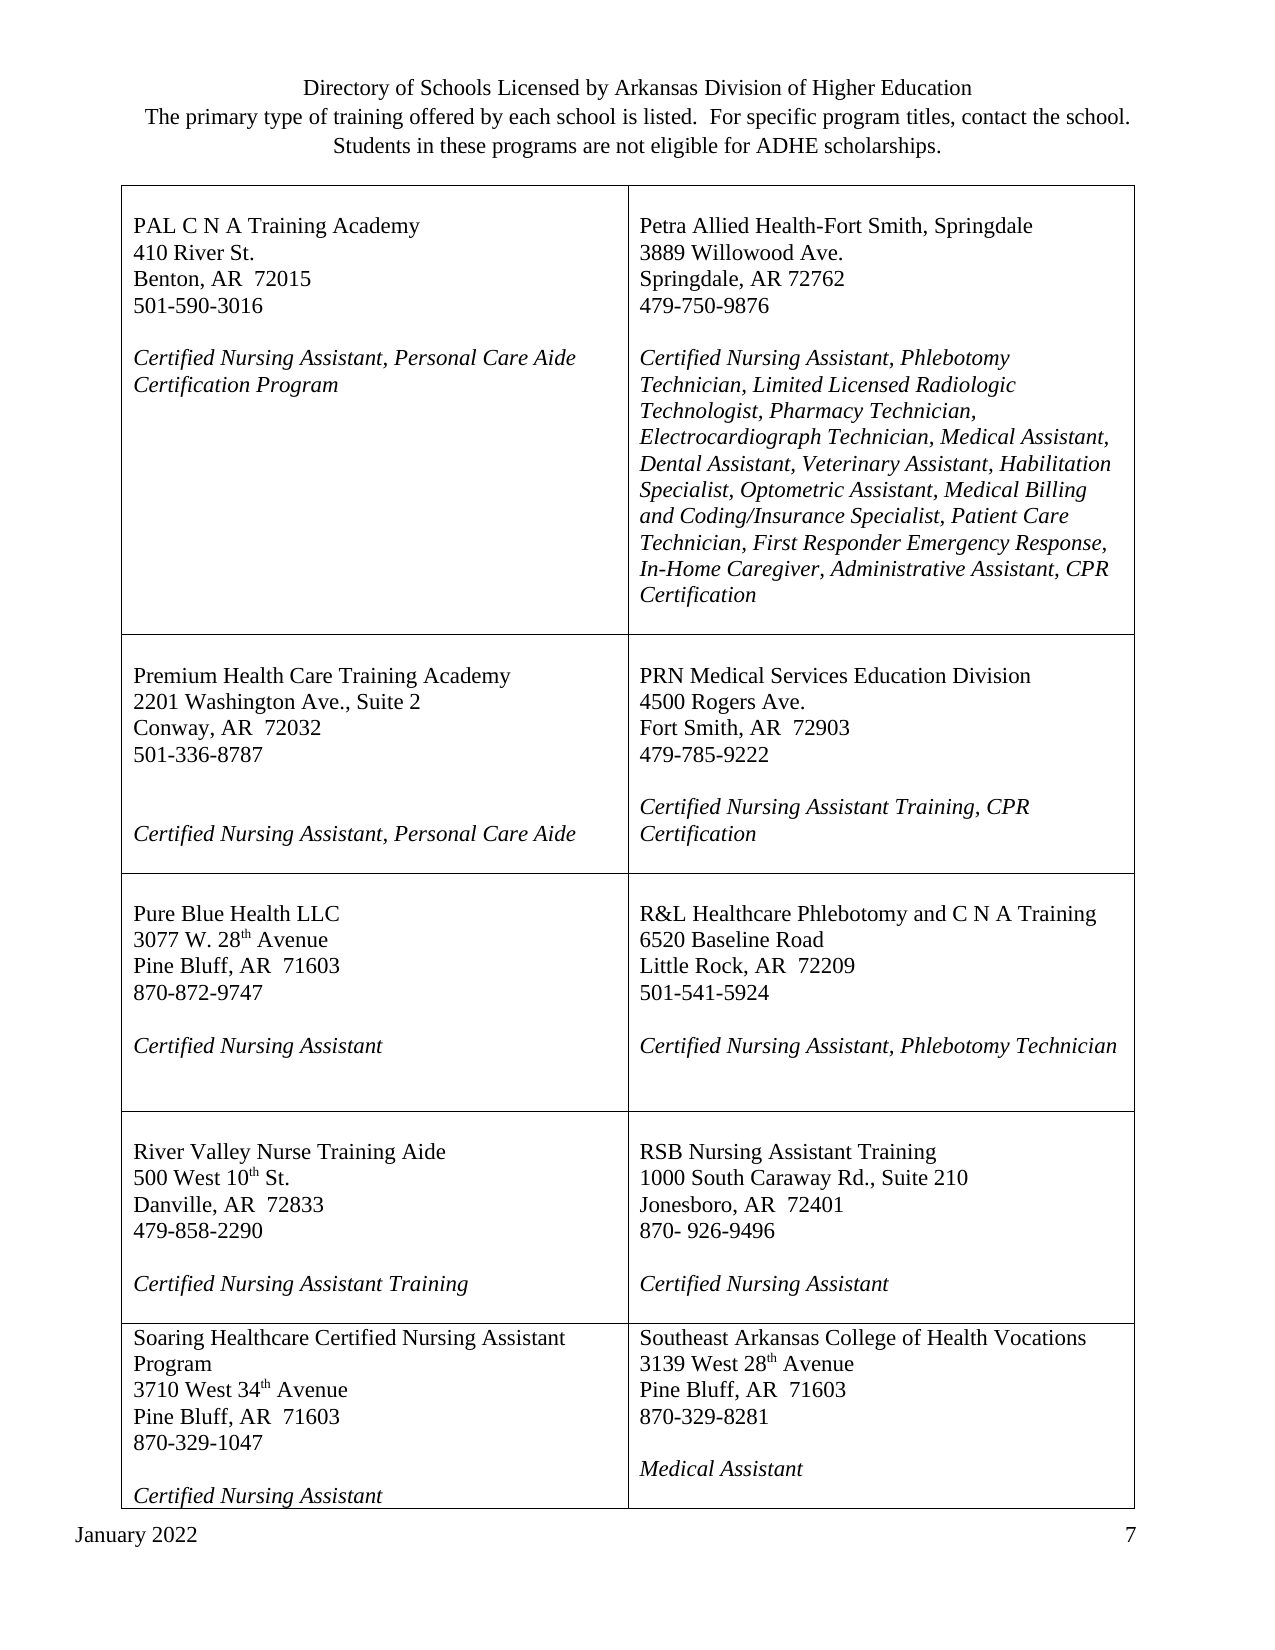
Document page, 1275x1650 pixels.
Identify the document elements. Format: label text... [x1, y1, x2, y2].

table_cell Soaring Healthcare Certified Nursing Assistant Program 3710 West 34th Avenue Pine Bluff, AR 71603 870-329-1047 Certified Nursing Assistant [122, 1324, 628, 1508]
table_cell River Valley Nurse Training Aide 500 West 10th St. Danville, AR 72833 479-858-2290 Certified Nursing Assistant Training [122, 1112, 628, 1323]
table_cell Pure Blue Health LLC 3077 W. 28th Avenue Pine Bluff, AR 71603 870-872-9747 Certified Nursing Assistant [122, 874, 628, 1111]
table_cell R&L Healthcare Phlebotomy and C N A Training 6520 Baseline Road Little Rock, AR 72209 501-541-5924 Certified Nursing Assistant, Phlebotomy Technician [629, 874, 1134, 1111]
table_cell Petra Allied Health-Fort Smith, Springdale 3889 Willowood Ave. Springdale, AR 72762 479-750-9876 Certified Nursing Assistant, Phlebotomy Technician, Limited Licensed Radiologic Technologist, Pharmacy Technician, Electrocardiograph Technician, Medical Assistant, Dental Assistant, Veterinary Assistant, Habilitation Specialist, Optometric Assistant, Medical Billing and Coding/Insurance Specialist, Patient Care Technician, First Responder Emergency Response, In-Home Caregiver, Administrative Assistant, CPR Certification [629, 186, 1134, 634]
table_cell RSB Nursing Assistant Training 1000 South Caraway Rd., Suite 210 Jonesboro, AR 72401 870- 926-9496 Certified Nursing Assistant [629, 1112, 1134, 1323]
table_cell PRN Medical Services Education Division 4500 Rogers Ave. Fort Smith, AR 72903 479-785-9222 Certified Nursing Assistant Training, CPR Certification [629, 635, 1134, 872]
table_cell Premium Health Care Training Academy 2201 Washington Ave., Suite 2 Conway, AR 72032 501-336-8787 Certified Nursing Assistant, Personal Care Aide [122, 635, 628, 872]
table_cell Southeast Arkansas College of Health Vocations 3139 West 28th Avenue Pine Bluff, AR 71603 870-329-8281 Medical Assistant [629, 1324, 1134, 1508]
table_cell PAL C N A Training Academy 410 River St. Benton, AR 72015 501-590-3016 Certified Nursing Assistant, Personal Care Aide Certification Program [122, 186, 628, 634]
